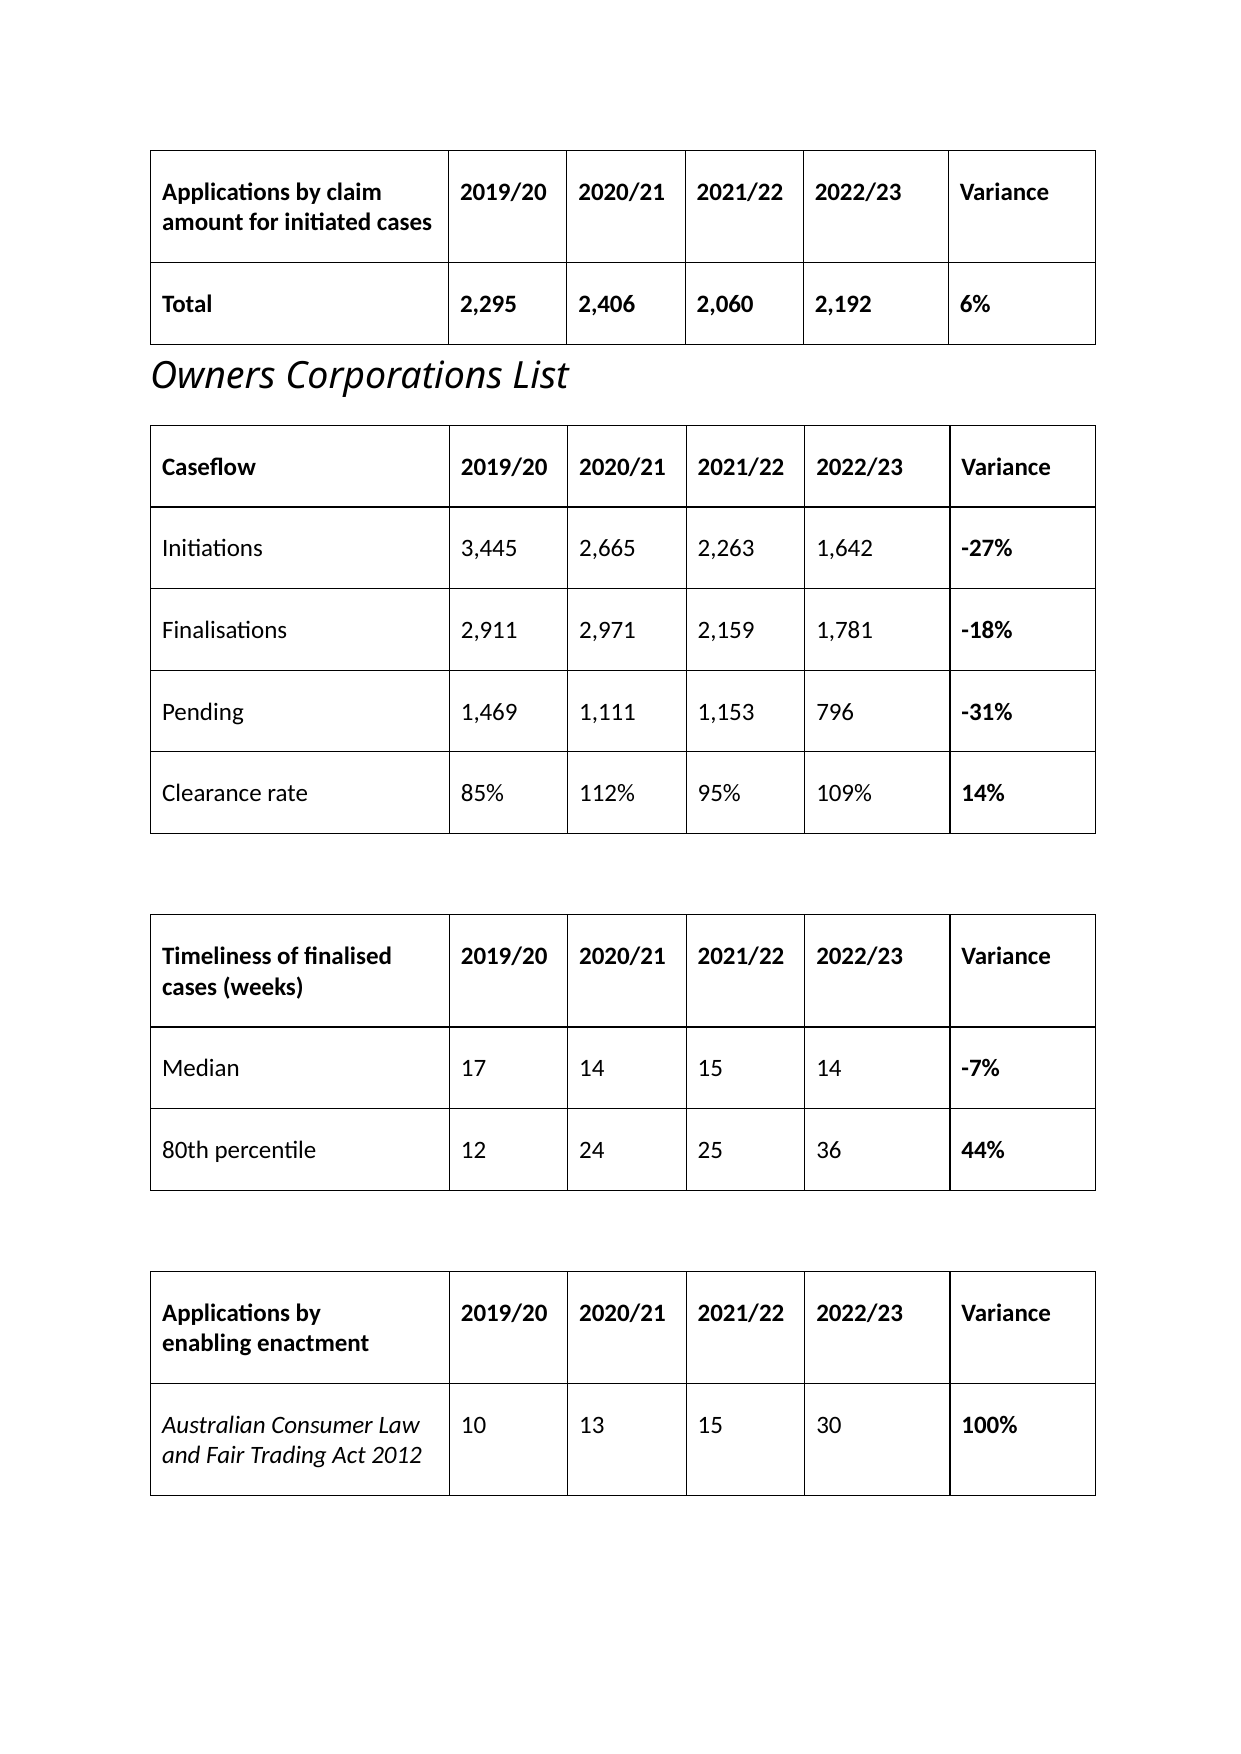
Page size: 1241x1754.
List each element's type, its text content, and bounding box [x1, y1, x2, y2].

table_cell 100% [951, 1384, 1095, 1495]
table_header Variance [951, 915, 1095, 1026]
table_cell 80th percentile [151, 1109, 449, 1189]
table_header 2021/22 [687, 915, 804, 1026]
table_cell Total [151, 263, 448, 344]
table_header 2022/23 [805, 915, 949, 1026]
table_cell 95% [687, 752, 804, 833]
table_header Variance [951, 1272, 1095, 1383]
table_cell 2,192 [804, 263, 948, 344]
table_cell 14% [951, 752, 1095, 833]
table_header 2021/22 [687, 426, 804, 506]
table_cell 2,060 [686, 263, 803, 344]
table_cell -31% [951, 671, 1095, 751]
table_header Applications by claim amount for initiated cases [151, 151, 448, 262]
table_cell Initiations [151, 508, 449, 588]
table_cell 796 [805, 671, 949, 751]
table_cell 2,263 [687, 508, 804, 588]
table_cell 1,111 [568, 671, 686, 751]
table_cell 10 [450, 1384, 567, 1495]
table_header 2020/21 [568, 426, 686, 506]
table_cell Median [151, 1028, 449, 1108]
table_cell -18% [951, 589, 1095, 669]
table_cell 14 [568, 1028, 686, 1108]
table_cell 2,159 [687, 589, 804, 669]
table_cell Australian Consumer Law and Fair Trading Act 2012 [151, 1384, 449, 1495]
table_header Timeliness of finalised cases (weeks) [151, 915, 449, 1026]
table_cell 2,295 [449, 263, 566, 344]
table_cell 2,971 [568, 589, 686, 669]
table_cell 24 [568, 1109, 686, 1189]
table_header 2020/21 [567, 151, 685, 262]
table_header 2019/20 [450, 426, 567, 506]
table_cell 6% [949, 263, 1095, 344]
subtitle Owners Corporations List [150, 349, 1090, 400]
table_header 2020/21 [568, 915, 686, 1026]
table_cell 14 [805, 1028, 949, 1108]
table_cell 13 [568, 1384, 686, 1495]
table_header 2022/23 [804, 151, 948, 262]
table_header 2019/20 [449, 151, 566, 262]
table_cell -27% [951, 508, 1095, 588]
table_header 2019/20 [450, 915, 567, 1026]
table_header Applications by enabling enactment [151, 1272, 449, 1383]
table_header 2020/21 [568, 1272, 686, 1383]
table_cell 1,642 [805, 508, 949, 588]
table_cell 25 [687, 1109, 804, 1189]
table_header 2019/20 [450, 1272, 567, 1383]
table_cell -7% [951, 1028, 1095, 1108]
table_cell Pending [151, 671, 449, 751]
table_cell 36 [805, 1109, 949, 1189]
table_cell 12 [450, 1109, 567, 1189]
table_cell 1,469 [450, 671, 567, 751]
table_header Caseflow [151, 426, 449, 506]
table_header 2021/22 [687, 1272, 804, 1383]
table_cell 17 [450, 1028, 567, 1108]
table_cell 2,665 [568, 508, 686, 588]
table_cell 109% [805, 752, 949, 833]
table_header Variance [949, 151, 1095, 262]
table_cell 44% [951, 1109, 1095, 1189]
table_cell 15 [687, 1384, 804, 1495]
table_header 2021/22 [686, 151, 803, 262]
table_cell 1,153 [687, 671, 804, 751]
table_header Variance [951, 426, 1095, 506]
table_cell 2,406 [567, 263, 685, 344]
table_cell Clearance rate [151, 752, 449, 833]
table_cell 112% [568, 752, 686, 833]
table_cell 15 [687, 1028, 804, 1108]
table_header 2022/23 [805, 426, 949, 506]
table_cell Finalisations [151, 589, 449, 669]
table_cell 85% [450, 752, 567, 833]
table_cell 30 [805, 1384, 949, 1495]
table_cell 3,445 [450, 508, 567, 588]
table_cell 1,781 [805, 589, 949, 669]
table_header 2022/23 [805, 1272, 949, 1383]
table_cell 2,911 [450, 589, 567, 669]
